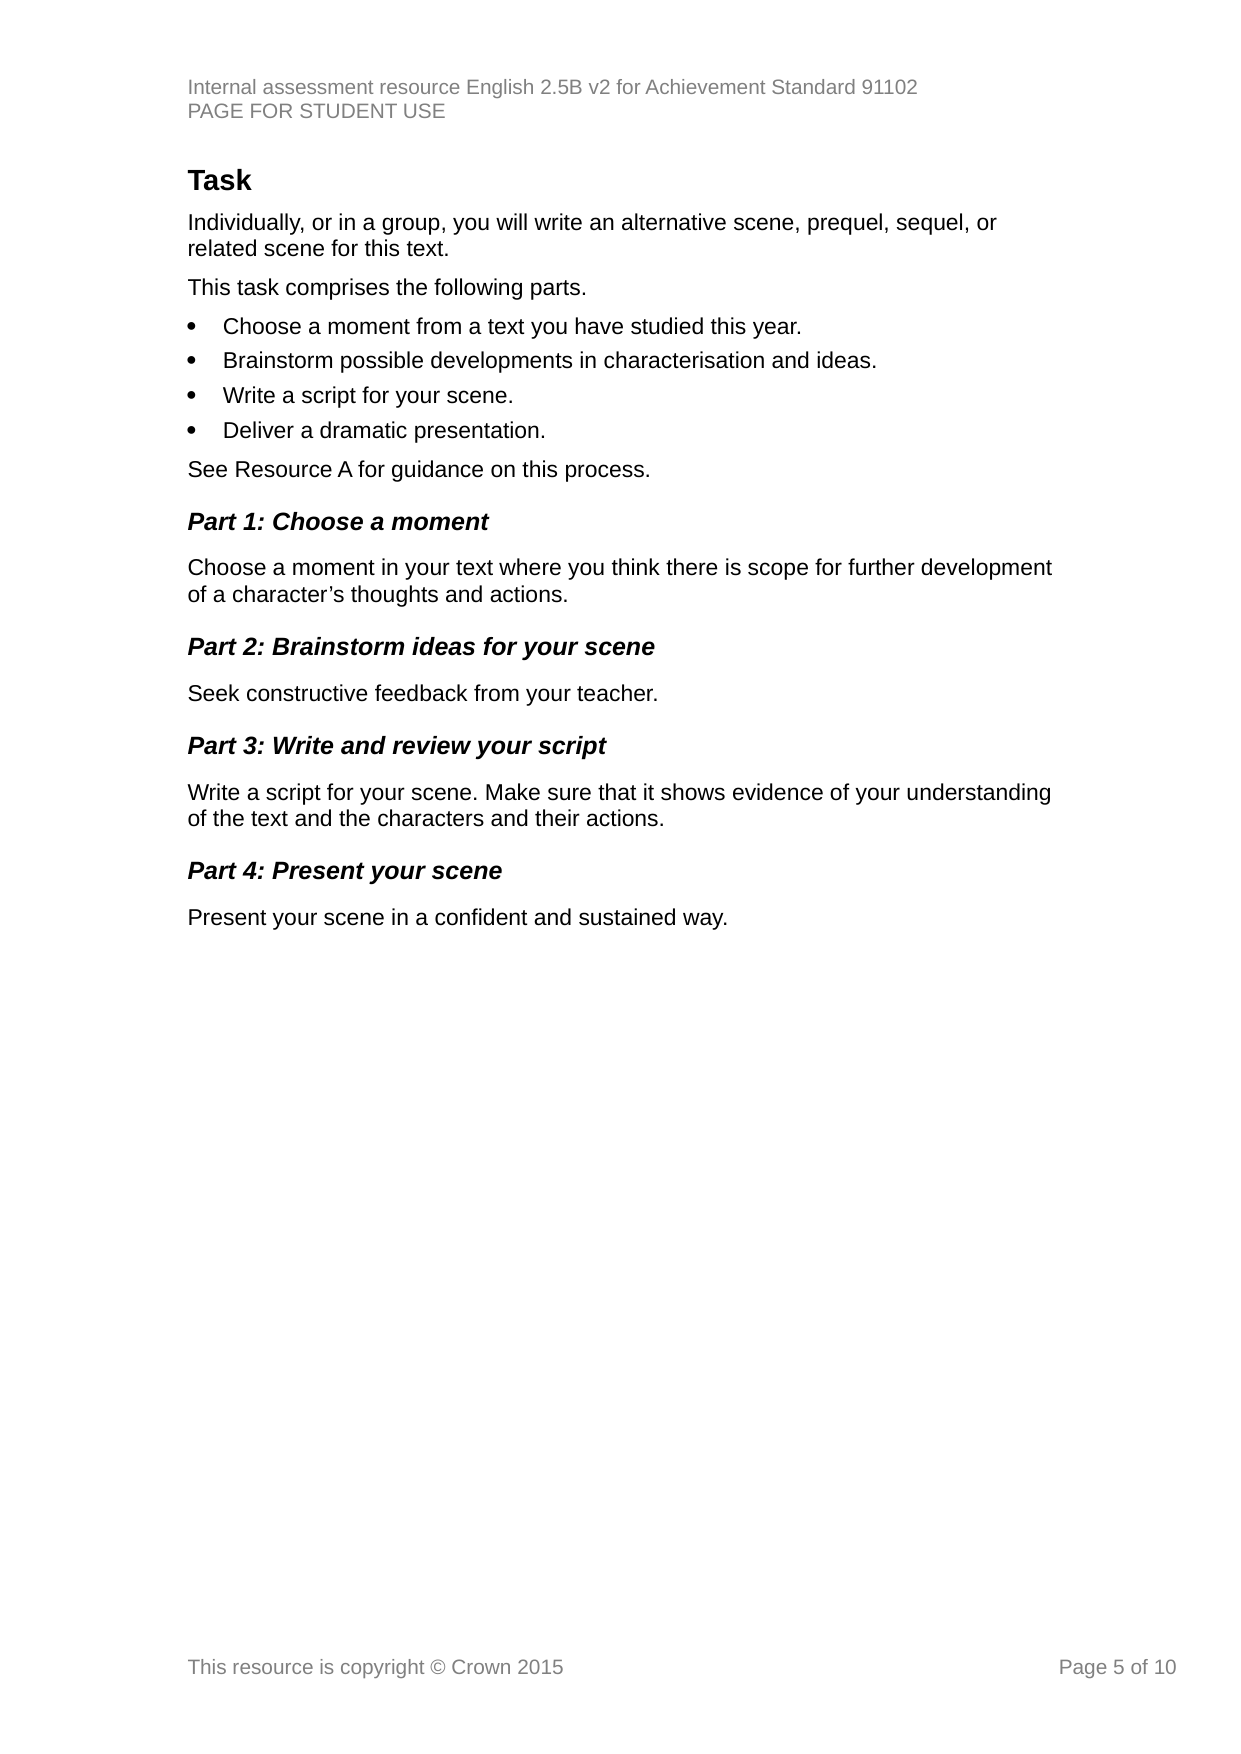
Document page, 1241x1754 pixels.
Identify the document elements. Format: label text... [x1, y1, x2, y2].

text Individually, or in a group, you will write an alternative scene, prequel, sequel, or related scene for this text. [187, 208, 1053, 261]
text Write a script for your scene. [187, 382, 1053, 408]
text Brainstorm possible developments in characterisation and ideas. [187, 347, 1053, 374]
subtitle Part 1: Choose a moment [187, 507, 1053, 536]
text Seek constructive feedback from your teacher. [187, 679, 1053, 706]
text This task comprises the following parts. [187, 274, 1053, 300]
subtitle Part 2: Brainstorm ideas for your scene [187, 632, 1053, 661]
subtitle Part 4: Present your scene [187, 856, 1053, 885]
text Choose a moment from a text you have studied this year. [187, 313, 1053, 339]
text Deliver a dramatic presentation. [187, 417, 1053, 443]
text Write a script for your scene. Make sure that it shows evidence of your understanding of the text and the characters and their actions. [187, 778, 1053, 831]
text Choose a moment in your text where you think there is scope for further development of a character’s thoughts and actions. [187, 554, 1053, 607]
text See Resource A for guidance on this process. [187, 456, 1053, 482]
subtitle Part 3: Write and review your script [187, 731, 1053, 760]
text Present your scene in a confident and sustained way. [187, 904, 1053, 930]
subtitle Task [187, 162, 1053, 196]
